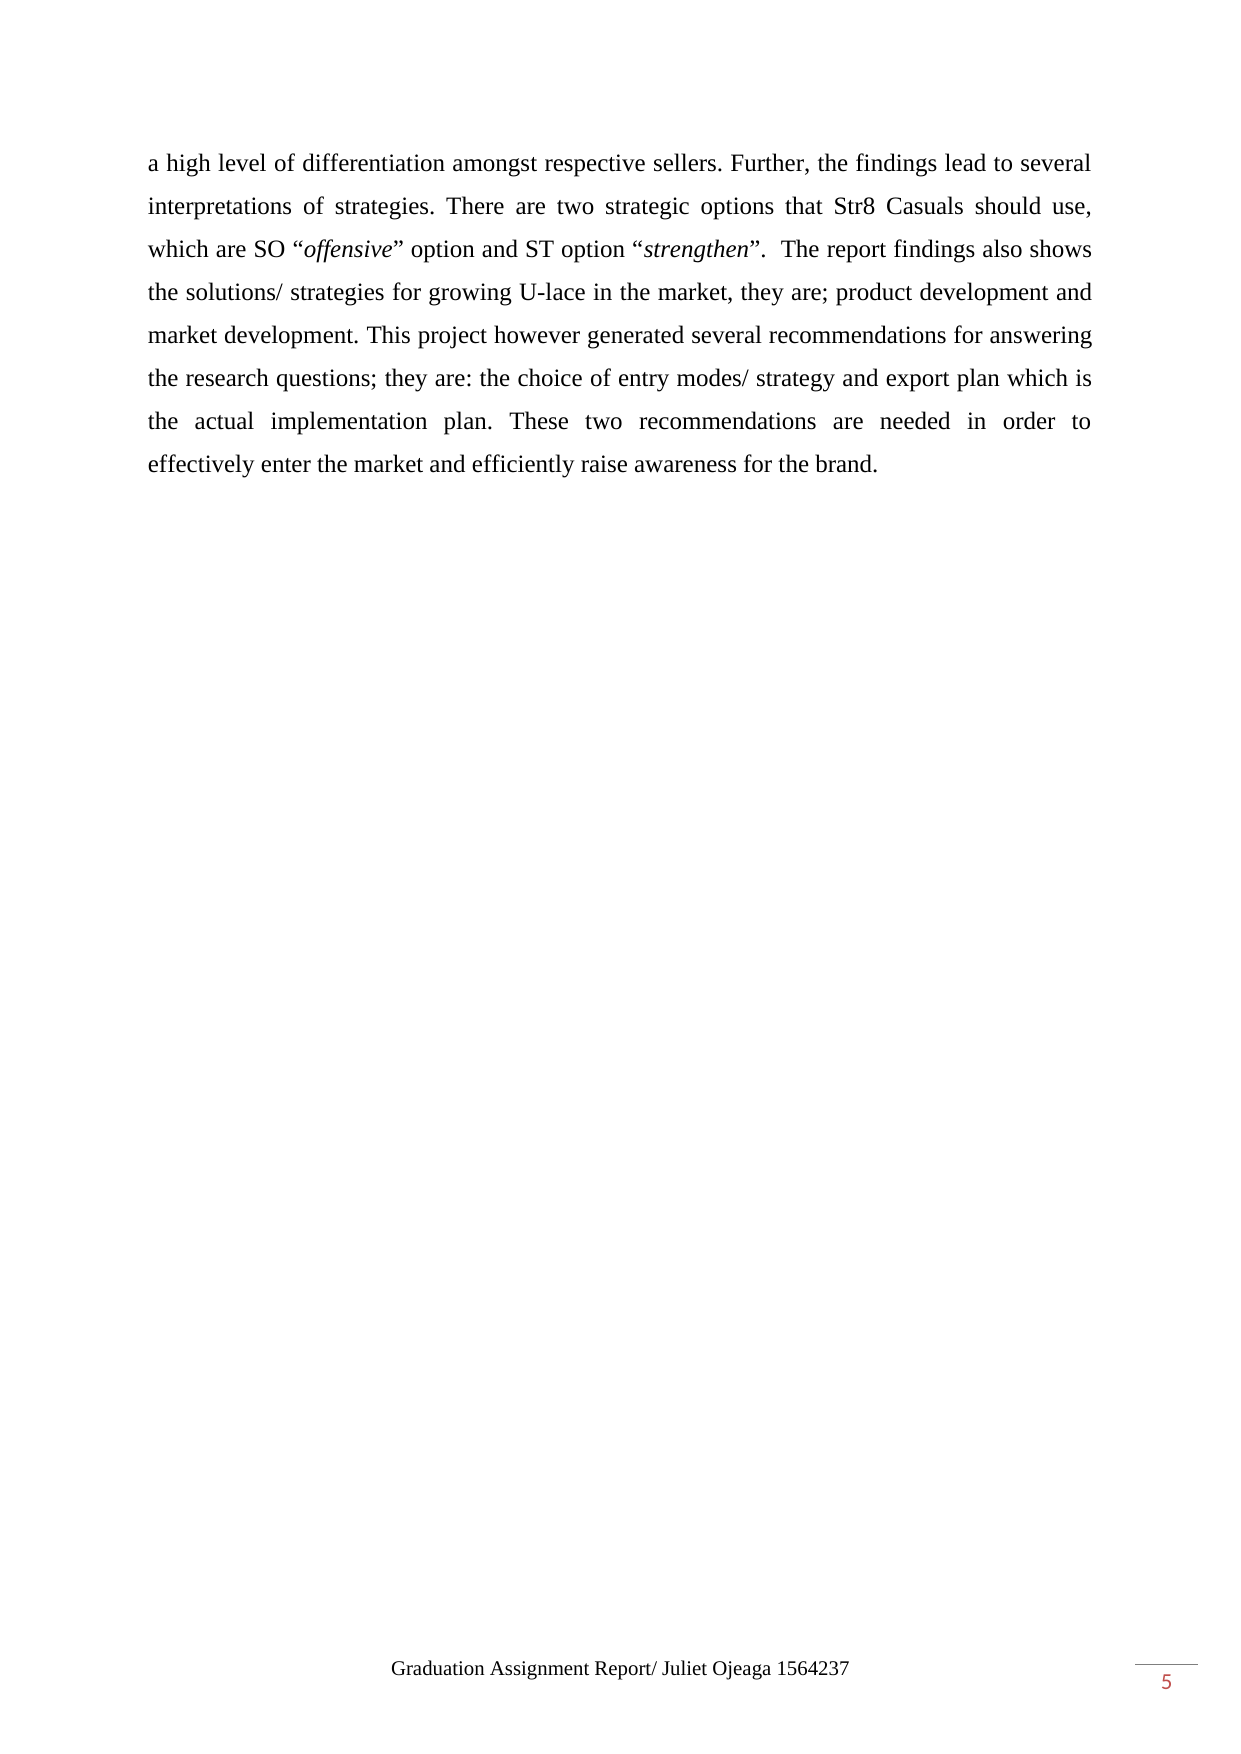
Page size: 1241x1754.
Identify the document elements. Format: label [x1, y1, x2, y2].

text [148, 148, 1093, 478]
